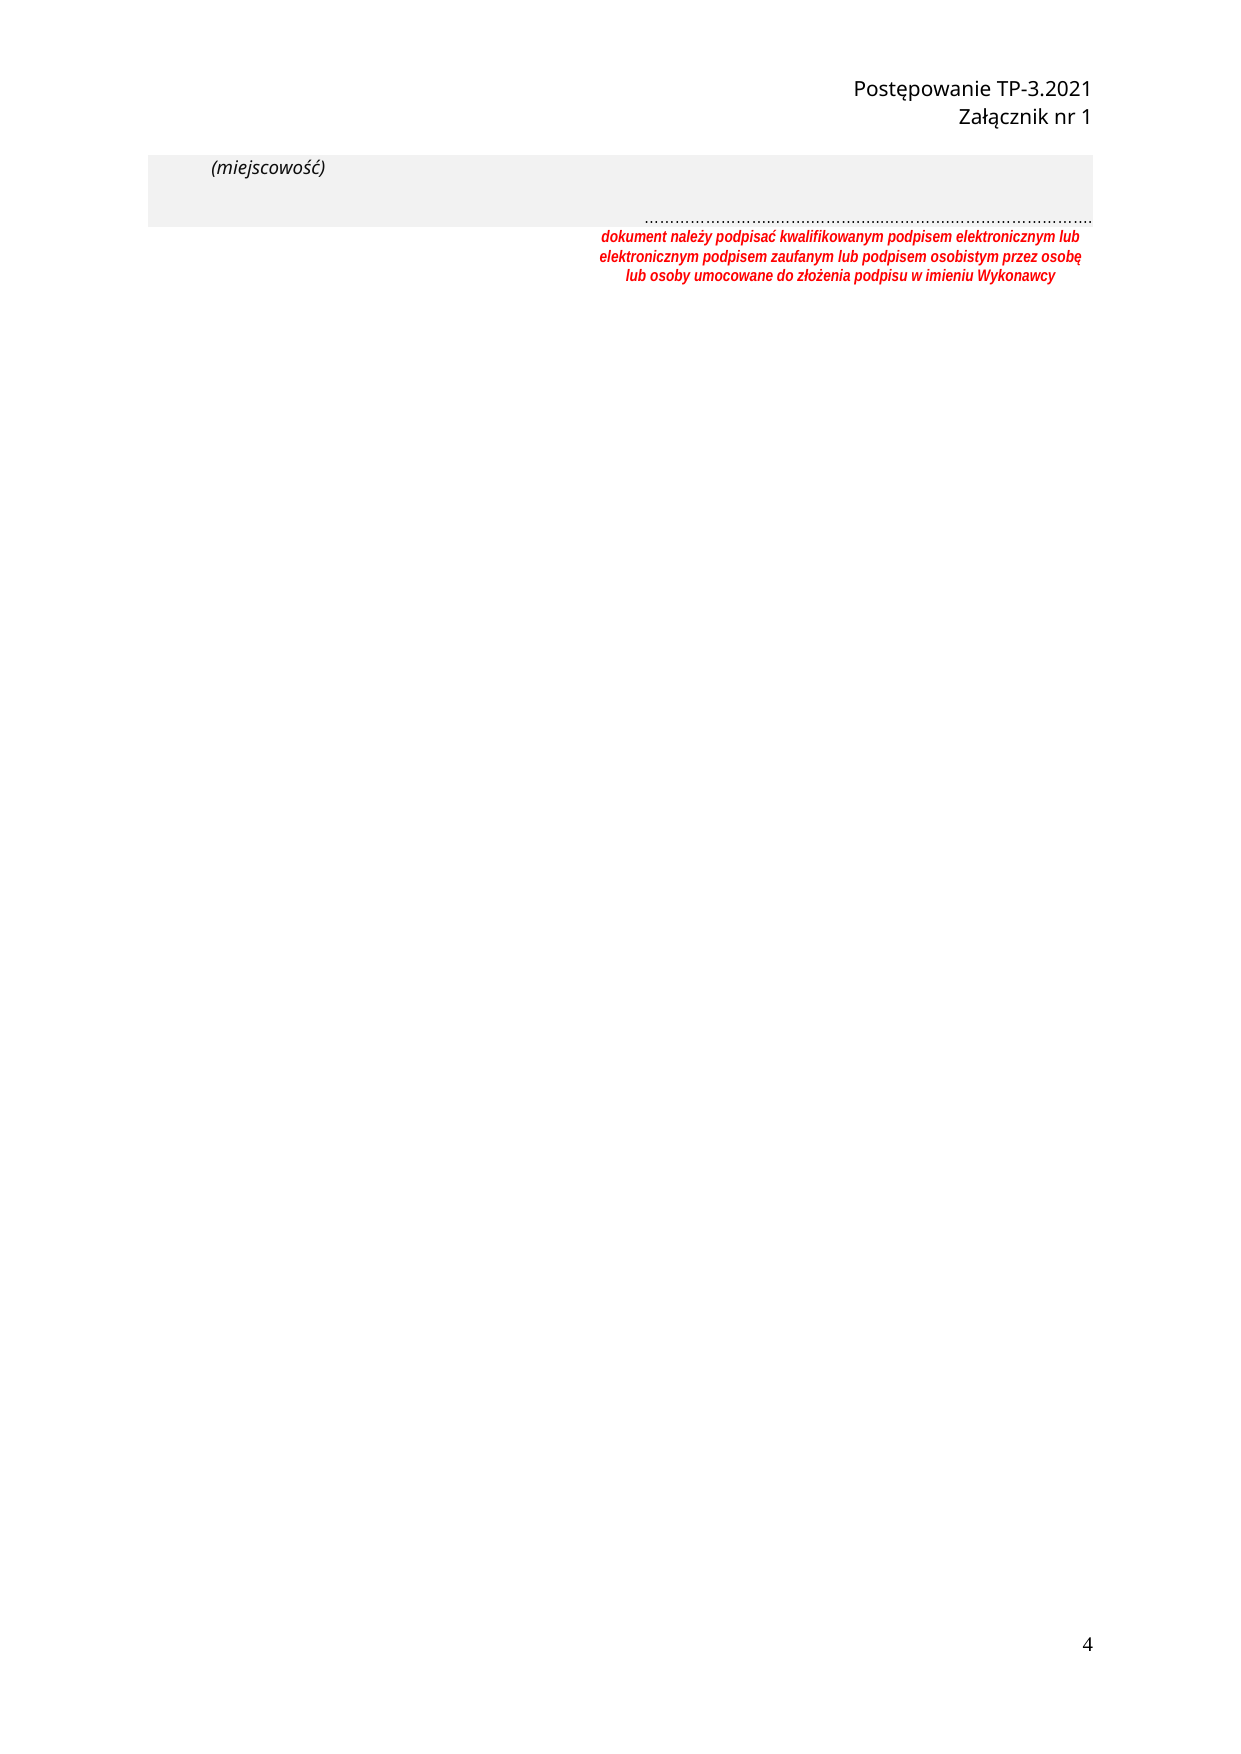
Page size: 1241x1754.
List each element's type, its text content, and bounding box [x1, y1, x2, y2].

text (miejscowość) [148, 155, 1093, 180]
text ……………………..…….……….…..………….………………………. [148, 206, 1093, 227]
text dokument należy podpisać kwalifikowanym podpisem elektronicznym lub elektronicznym podpisem zaufanym lub podpisem osobistym przez osobę lub osoby umocowane do złożenia podpisu w imieniu Wykonawcy [590, 227, 1093, 285]
